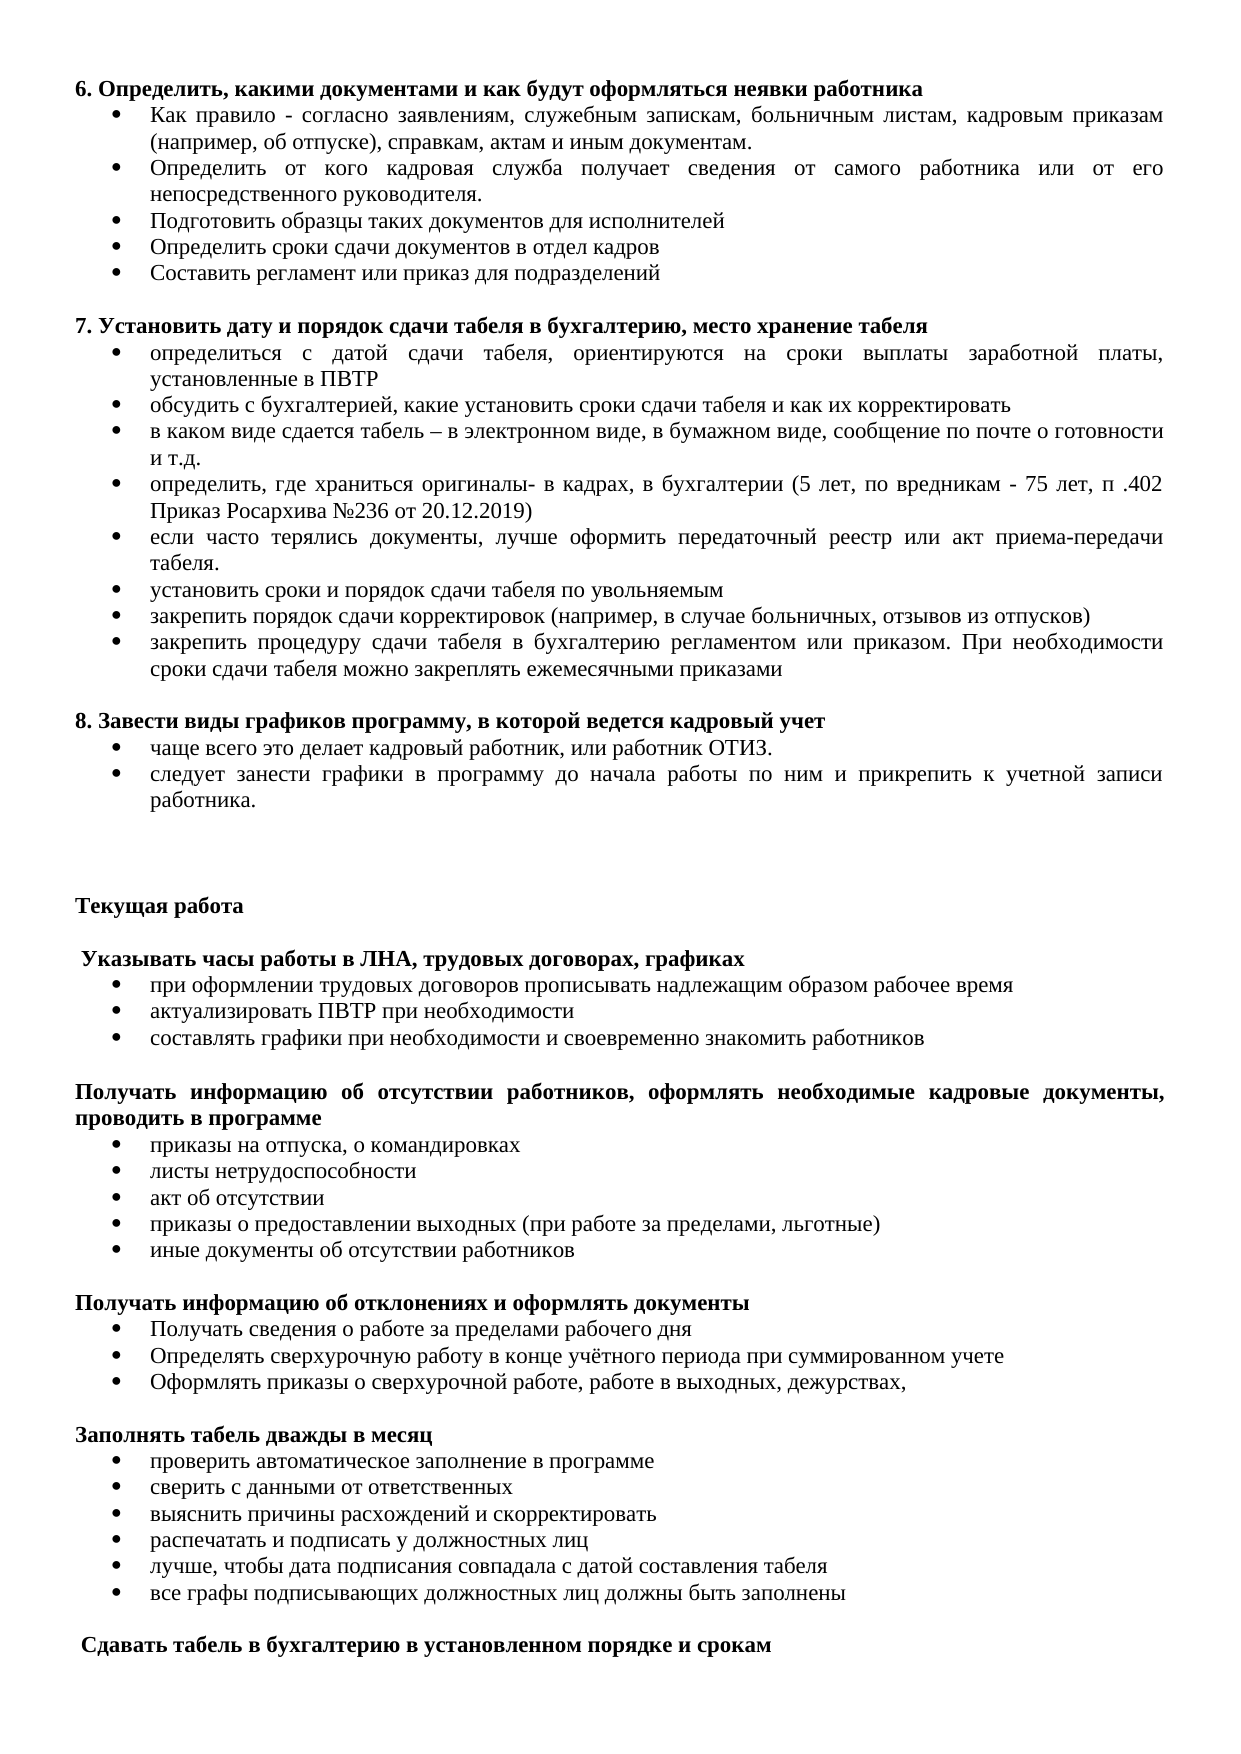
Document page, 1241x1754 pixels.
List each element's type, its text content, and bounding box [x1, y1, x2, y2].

list закрепить процедуру сдачи табеля в бухгалтерию регламентом или приказом. При необходимости сроки сдачи табеля можно закреплять ежемесячными приказами [112, 628, 1165, 681]
text Получать информацию об отклонениях и оформлять документы [75, 1289, 1165, 1315]
list определиться с датой сдачи табеля, ориентируются на сроки выплаты заработной платы, установленные в ПВТР [112, 338, 1165, 391]
list иные документы об отсутствии работников [112, 1236, 1165, 1263]
list установить сроки и порядок сдачи табеля по увольняемым [112, 576, 1165, 602]
list выяснить причины расхождений и скорректировать [112, 1500, 1165, 1526]
list все графы подписывающих должностных лиц должны быть заполнены [112, 1579, 1165, 1605]
list чаще всего это делает кадровый работник, или работник ОТИЗ. [112, 734, 1165, 760]
list распечатать и подписать у должностных лиц [112, 1526, 1165, 1552]
list составлять графики при необходимости и своевременно знакомить работников [112, 1024, 1165, 1050]
text Указывать часы работы в ЛНА, трудовых договорах, графиках [75, 945, 1165, 971]
list Определить сроки сдачи документов в отдел кадров [112, 233, 1165, 259]
list обсудить с бухгалтерией, какие установить сроки сдачи табеля и как их корректировать [112, 391, 1165, 418]
list Составить регламент или приказ для подразделений [112, 259, 1165, 286]
list Оформлять приказы о сверхурочной работе, работе в выходных, дежурствах, [112, 1368, 1165, 1394]
list если часто терялись документы, лучше оформить передаточный реестр или акт приема-передачи табеля. [112, 523, 1165, 576]
list Определять сверхурочную работу в конце учётного периода при суммированном учете [112, 1342, 1165, 1368]
text 8. Завести виды графиков программу, в которой ведется кадровый учет [75, 707, 1165, 734]
list приказы на отпуска, о командировках [112, 1131, 1165, 1157]
text Сдавать табель в бухгалтерию в установленном порядке и срокам [75, 1632, 1165, 1658]
list актуализировать ПВТР при необходимости [112, 997, 1165, 1024]
list закрепить порядок сдачи корректировок (например, в случае больничных, отзывов из отпусков) [112, 602, 1165, 628]
list проверить автоматическое заполнение в программе [112, 1447, 1165, 1473]
list акт об отсутствии [112, 1183, 1165, 1210]
list листы нетрудоспособности [112, 1157, 1165, 1183]
list при оформлении трудовых договоров прописывать надлежащим образом рабочее время [112, 971, 1165, 997]
list приказы о предоставлении выходных (при работе за пределами, льготные) [112, 1210, 1165, 1236]
list Подготовить образцы таких документов для исполнителей [112, 207, 1165, 233]
text 6. Определить, какими документами и как будут оформляться неявки работника [75, 75, 1165, 101]
list Получать сведения о работе за пределами рабочего дня [112, 1315, 1165, 1342]
list определить, где храниться оригиналы- в кадрах, в бухгалтерии (5 лет, по вредникам - 75 лет, п .402 Приказ Росархива №236 от 20.12.2019) [112, 470, 1165, 523]
list в каком виде сдается табель – в электронном виде, в бумажном виде, сообщение по почте о готовности и т.д. [112, 418, 1165, 470]
text 7. Установить дату и порядок сдачи табеля в бухгалтерию, место хранение табеля [75, 312, 1165, 338]
text Заполнять табель дважды в месяц [75, 1421, 1165, 1447]
list сверить с данными от ответственных [112, 1473, 1165, 1500]
text Получать информацию об отсутствии работников, оформлять необходимые кадровые документы, проводить в программе [75, 1078, 1165, 1131]
list Определить от кого кадровая служба получает сведения от самого работника или от его непосредственного руководителя. [112, 154, 1165, 207]
list Как правило - согласно заявлениям, служебным запискам, больничным листам, кадровым приказам (например, об отпуске), справкам, актам и иным документам. [112, 101, 1165, 154]
list следует занести графики в программу до начала работы по ним и прикрепить к учетной записи работника. [112, 760, 1165, 813]
list лучше, чтобы дата подписания совпадала с датой составления табеля [112, 1552, 1165, 1579]
text Текущая работа [75, 892, 1165, 918]
